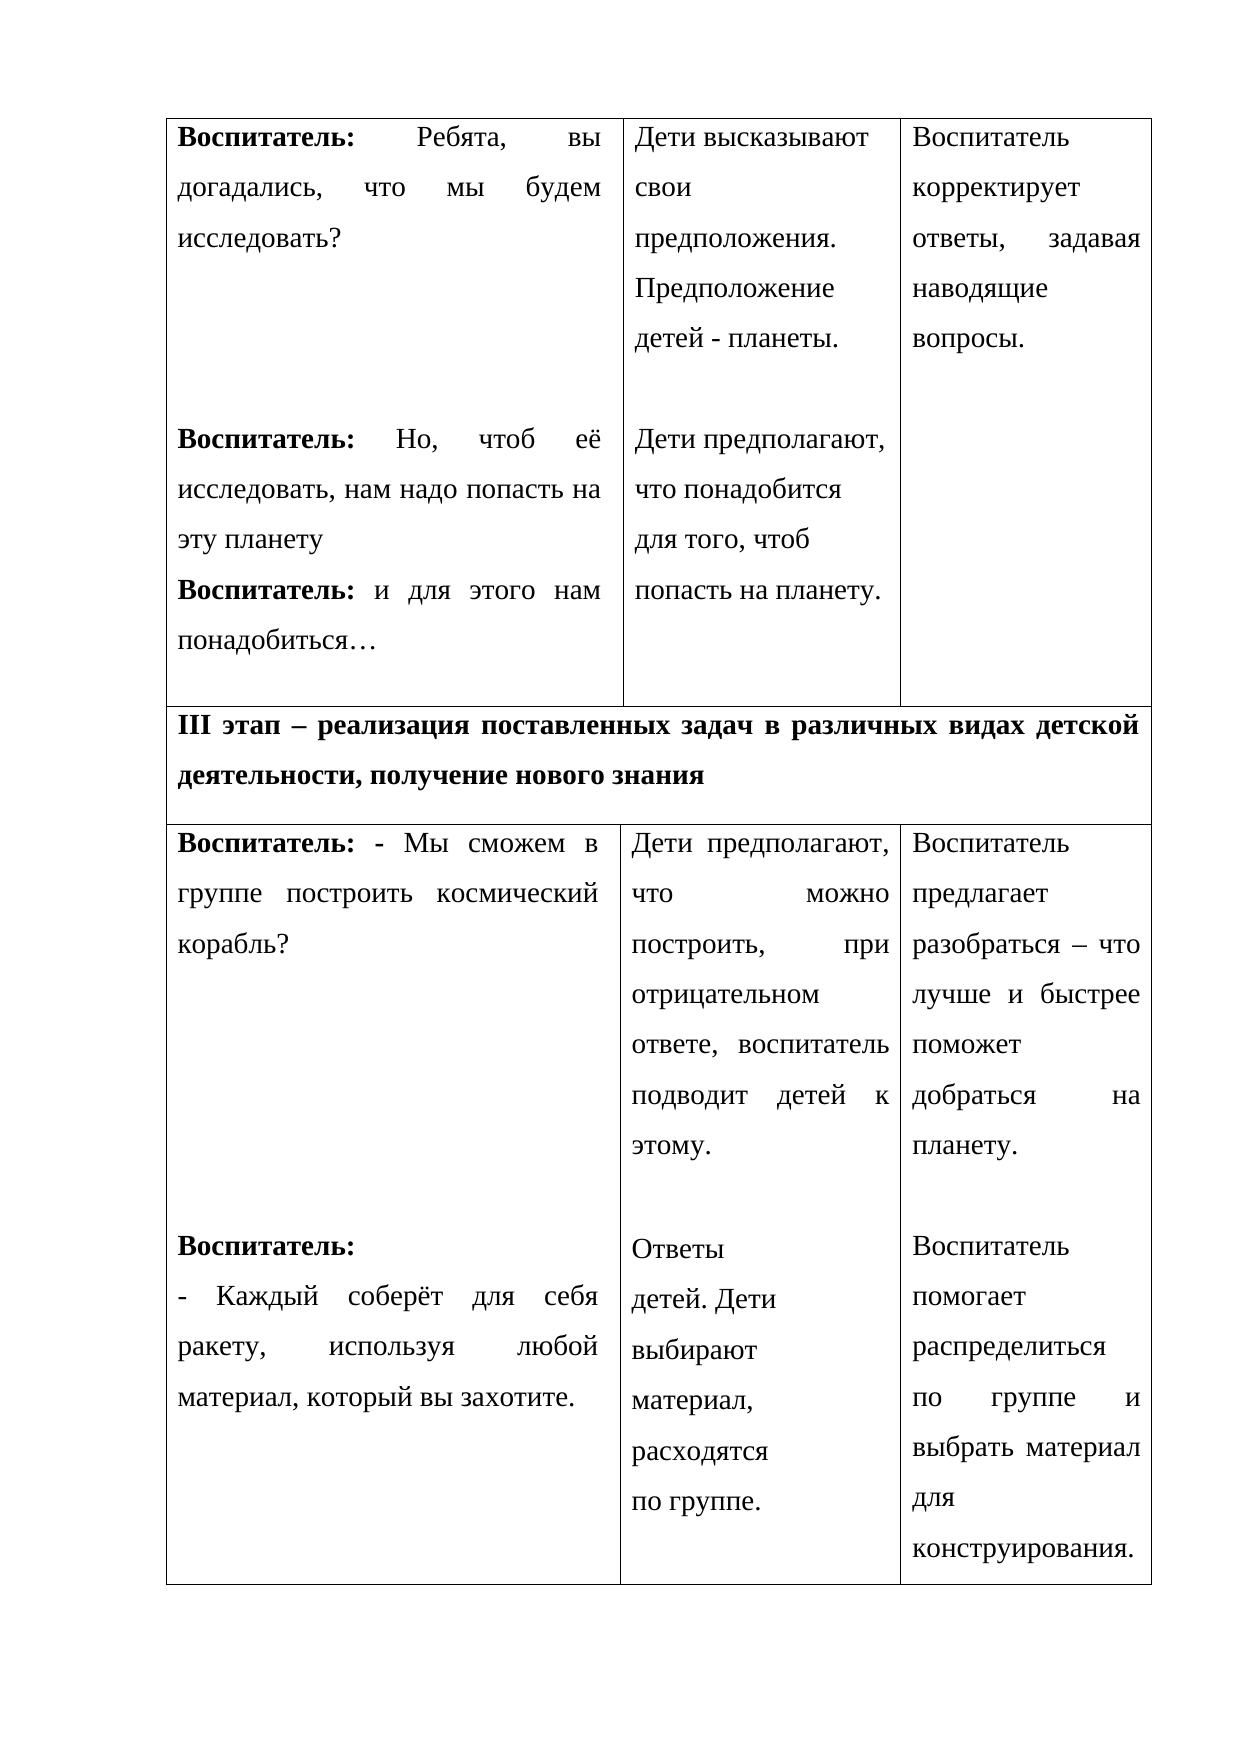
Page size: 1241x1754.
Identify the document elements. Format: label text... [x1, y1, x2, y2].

table_cell Воспитатель: - Мы сможем в группе построить космический корабль? Воспитатель: - Каждый соберёт для себя ракету, используя любой материал, который вы захотите. [167, 825, 620, 1583]
table_cell III этап – реализация поставленных задач в различных видах детской деятельности, получение нового знания [167, 707, 1151, 824]
table_cell Воспитатель корректирует ответы, задавая наводящие вопросы. [901, 119, 1151, 706]
table_cell Дети высказывают свои предположения. Предположение детей - планеты. Дети предполагают, что понадобится для того, чтоб попасть на планету. [624, 119, 900, 706]
table_cell Воспитатель: Ребята, вы догадались, что мы будем исследовать? Воспитатель: Но, чтоб её исследовать, нам надо попасть на эту планету Воспитатель: и для этого нам понадобиться… [167, 119, 623, 706]
table_cell Дети предполагают, что можно построить, при отрицательном ответе, воспитатель подводит детей к этому. Ответы детей. Дети выбирают материал, расходятся по группе. [621, 825, 900, 1583]
table_cell Воспитатель предлагает разобраться – что лучше и быстрее поможет добраться на планету. Воспитатель помогает распределиться по группе и выбрать материал для конструирования. [901, 825, 1151, 1583]
